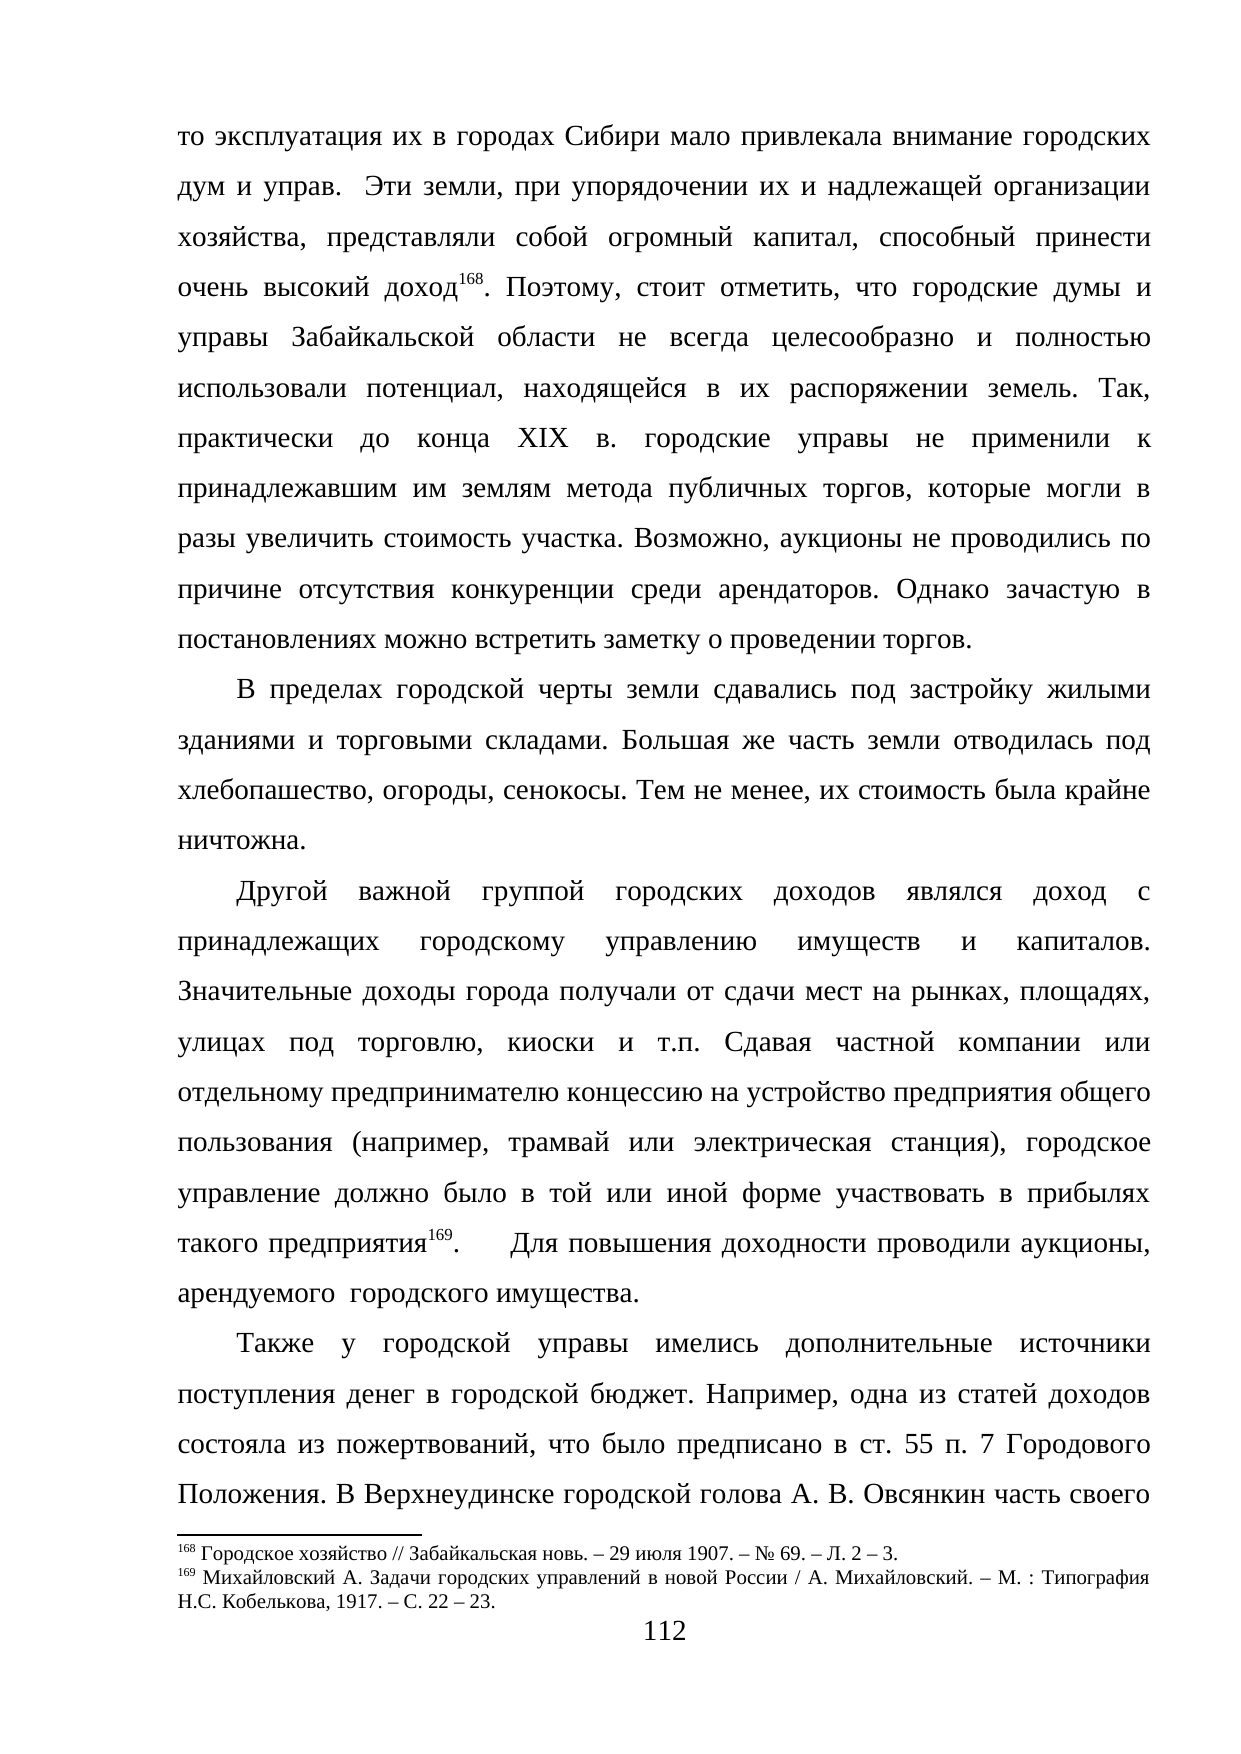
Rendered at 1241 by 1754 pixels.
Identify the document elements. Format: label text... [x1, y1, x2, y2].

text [177, 118, 1152, 655]
text Другой важной группой городских доходов являлся доход с принадлежащих городскому управлению имуществ и капиталов. Значительные доходы города получали от сдачи мест на рынках, площадях, улицах под торговлю, киоски и т.п. Сдавая частной компании или отдельному предпринимателю концессию на устройство предприятия общего пользования (например, трамвай или электрическая станция), городское управление должно было в той или иной форме участвовать в прибылях такого предприятия. Для повышения доходности проводили аукционы, арендуемого городского имущества. [177, 873, 1152, 1309]
text В пределах городской черты земли сдавались под застройку жилыми зданиями и торговыми складами. Большая же часть земли отводилась под хлебопашество, огороды, сенокосы. Тем не менее, их стоимость была крайне ничтожна. [177, 672, 1152, 856]
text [177, 1326, 1152, 1510]
